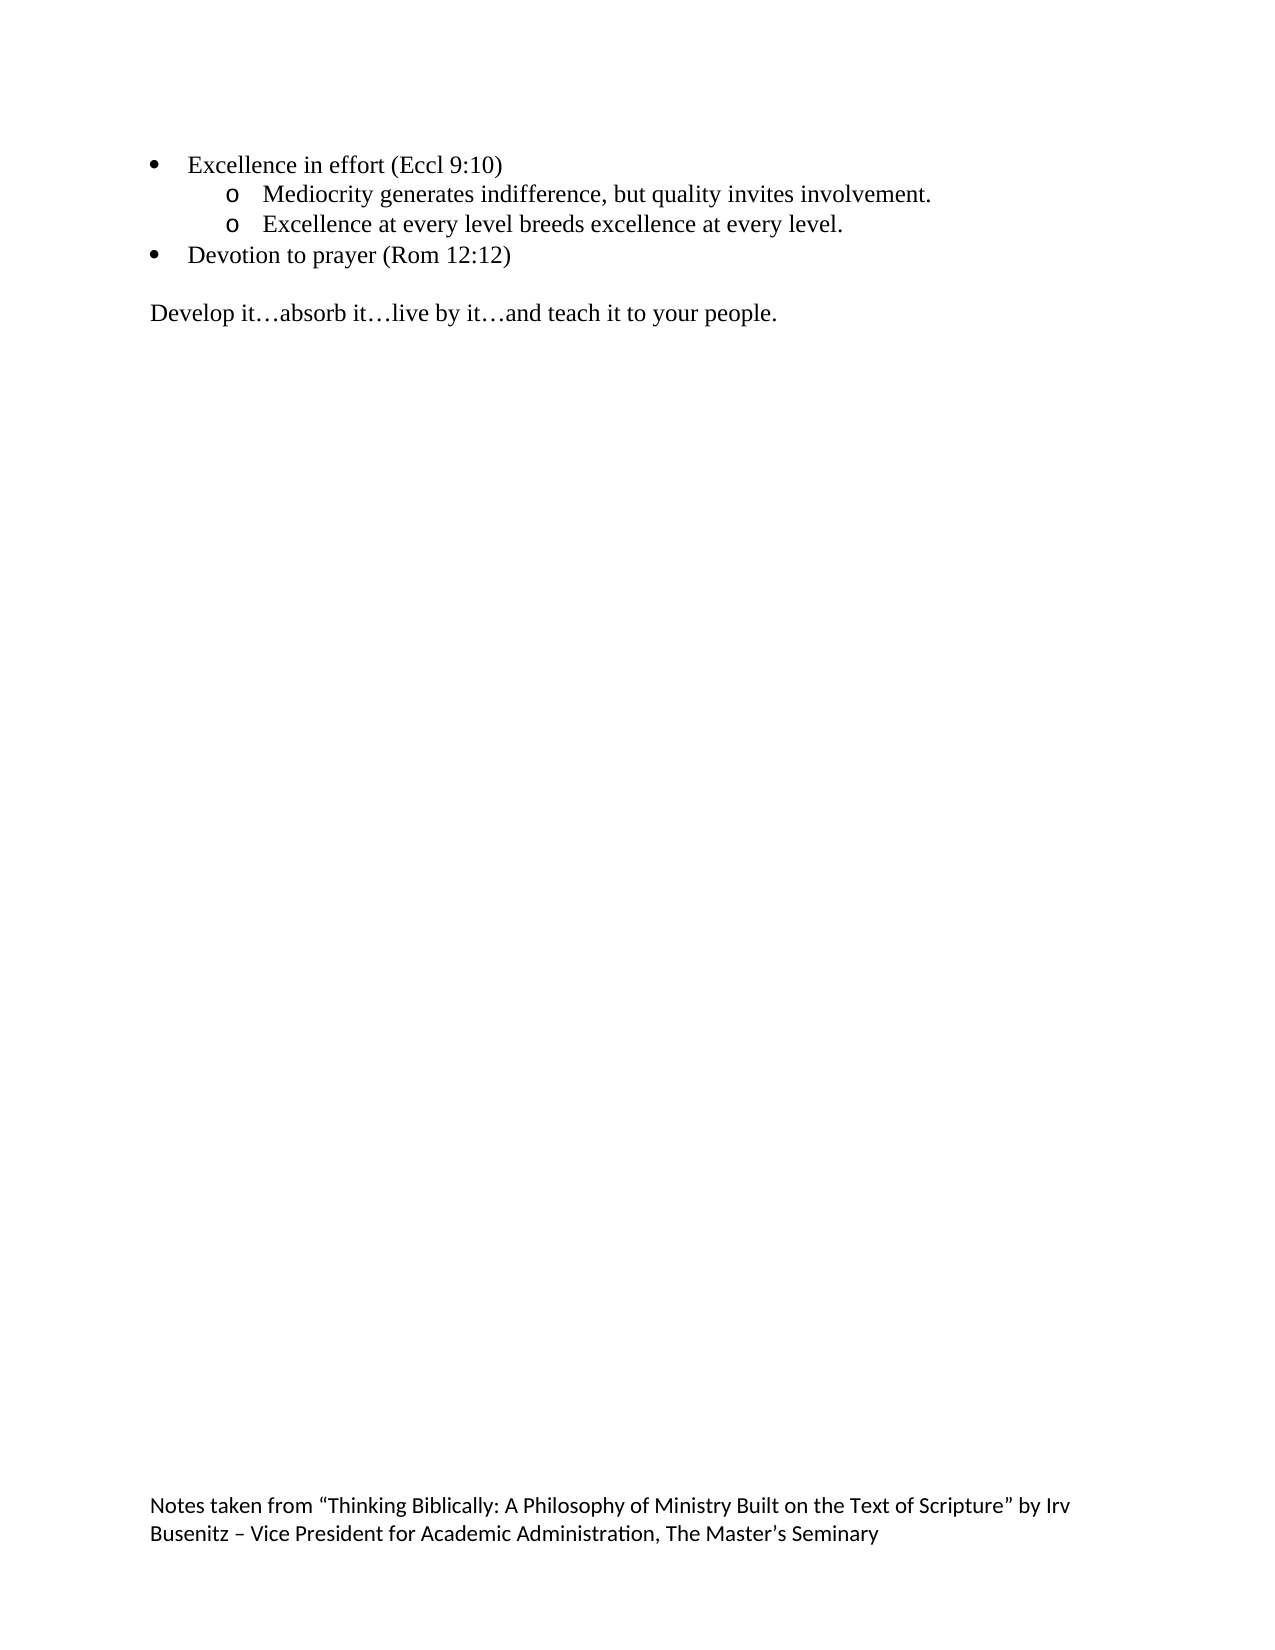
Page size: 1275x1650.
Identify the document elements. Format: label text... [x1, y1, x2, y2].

list Excellence at every level breeds excellence at every level. [225, 209, 1125, 240]
list Devotion to prayer (Rom 12:12) [150, 240, 1125, 269]
list Excellence in effort (Eccl 9:10) [150, 150, 1125, 179]
text Develop it…absorb it…live by it…and teach it to your people. [150, 298, 1125, 327]
list Mediocrity generates indifference, but quality invites involvement. [225, 179, 1125, 209]
